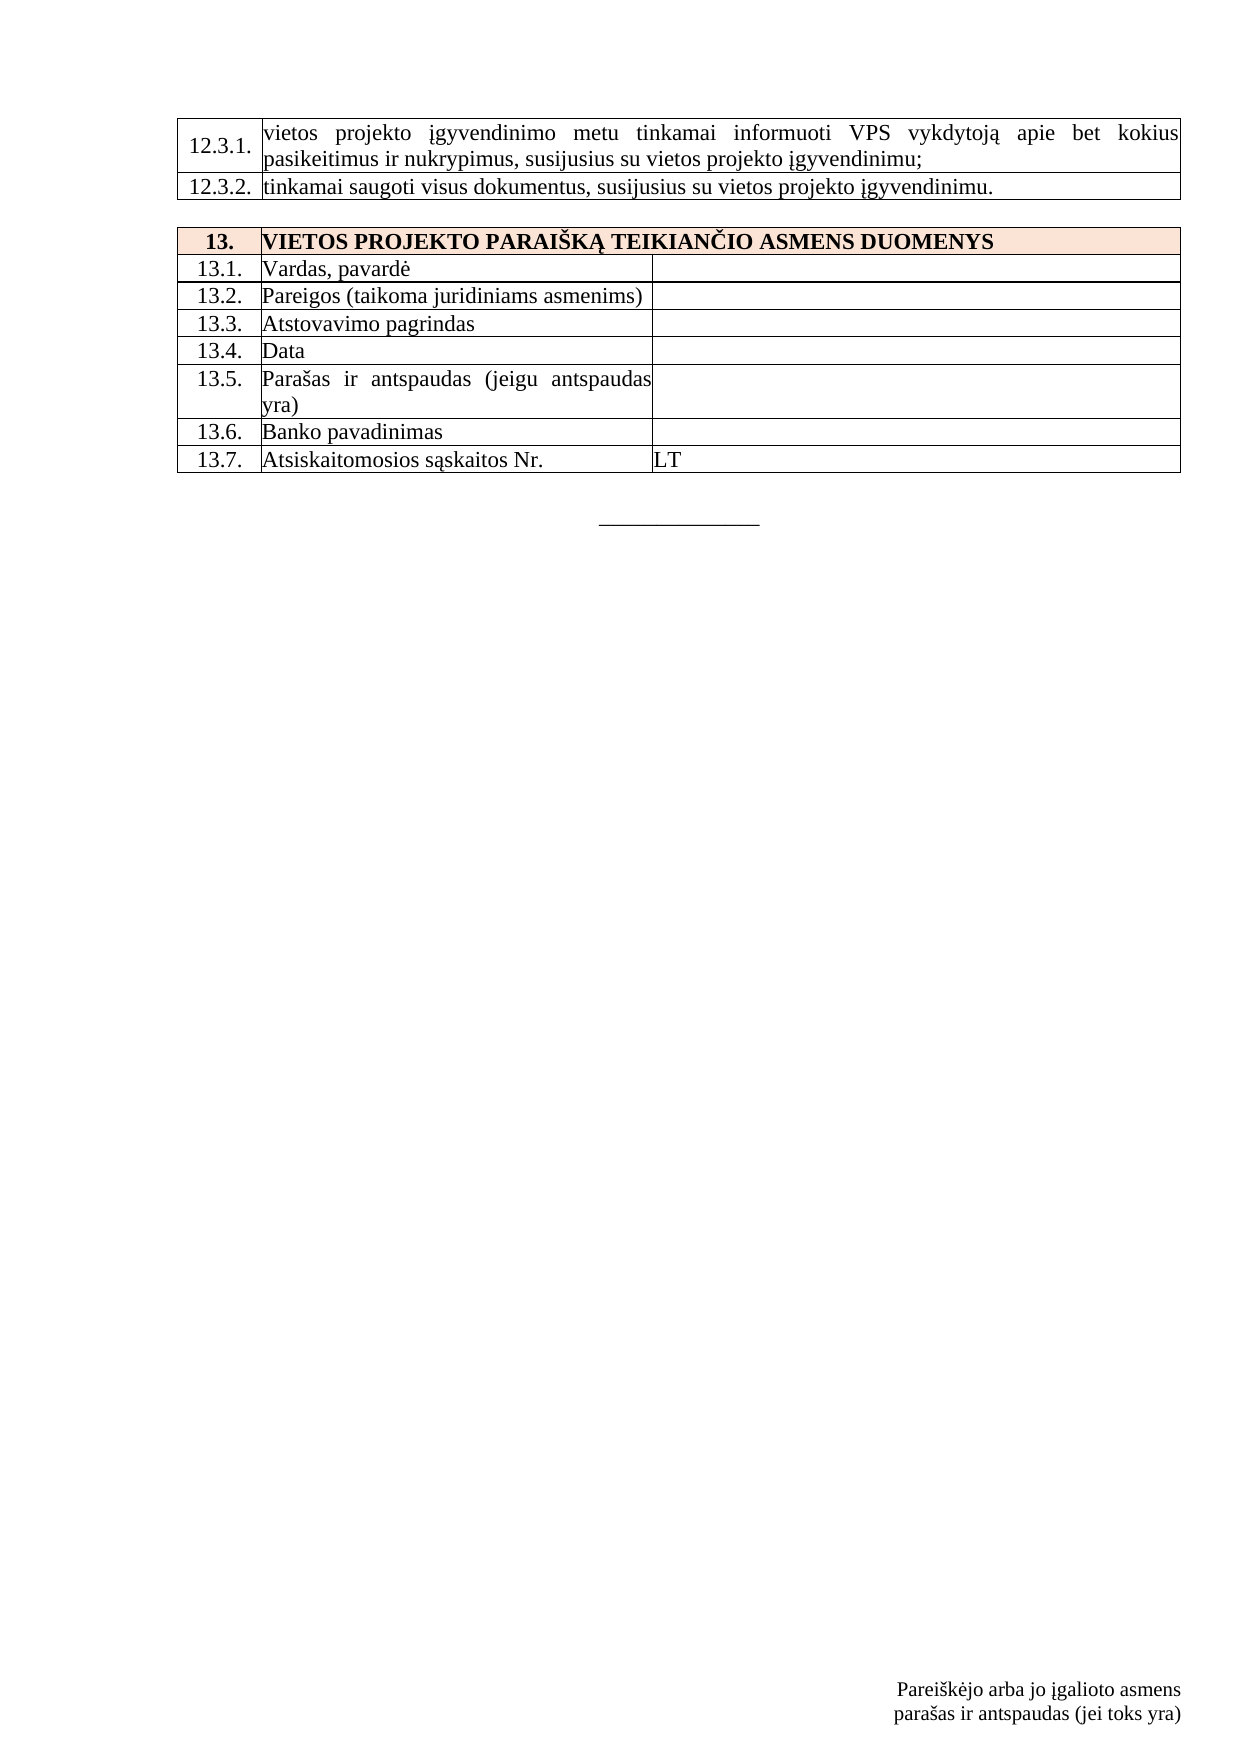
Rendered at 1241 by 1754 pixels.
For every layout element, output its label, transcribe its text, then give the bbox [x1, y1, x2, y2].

table_header 13. [178, 228, 261, 254]
table_cell 13.4. [178, 337, 261, 364]
table_cell Vardas, pavardė [262, 255, 652, 281]
table_cell 12.3.1. [178, 119, 262, 172]
table_cell Pareigos (taikoma juridiniams asmenims) [262, 283, 652, 309]
table_header VIETOS PROJEKTO PARAIŠKĄ TEIKIANČIO ASMENS DUOMENYS [262, 228, 1180, 254]
table_cell Atstovavimo pagrindas [262, 310, 652, 336]
table_cell [653, 337, 1180, 364]
table_cell tinkamai saugoti visus dokumentus, susijusius su vietos projekto įgyvendinimu. [263, 173, 1180, 199]
table_cell 13.7. [178, 446, 261, 472]
table_cell [653, 310, 1180, 336]
table_cell LT [653, 446, 1180, 472]
table_cell Parašas ir antspaudas (jeigu antspaudas yra) [262, 365, 652, 417]
table_cell [653, 365, 1180, 417]
table_cell 12.3.2. [178, 173, 262, 199]
table_cell 13.2. [178, 283, 261, 309]
table_cell Banko pavadinimas [262, 419, 652, 445]
table_cell vietos projekto įgyvendinimo metu tinkamai informuoti VPS vykdytoją apie bet kokius pasikeitimus ir nukrypimus, susijusius su vietos projekto įgyvendinimu; [263, 119, 1180, 172]
table_cell [653, 283, 1180, 309]
table_cell Data [262, 337, 652, 364]
table_cell [653, 255, 1180, 281]
table_cell Atsiskaitomosios sąskaitos Nr. [262, 446, 652, 472]
table_cell 13.3. [178, 310, 261, 336]
table_cell 13.5. [178, 365, 261, 417]
table_cell 13.1. [178, 255, 261, 281]
text ______________ [177, 502, 1181, 528]
table_cell [653, 419, 1180, 445]
table_cell 13.6. [178, 419, 261, 445]
